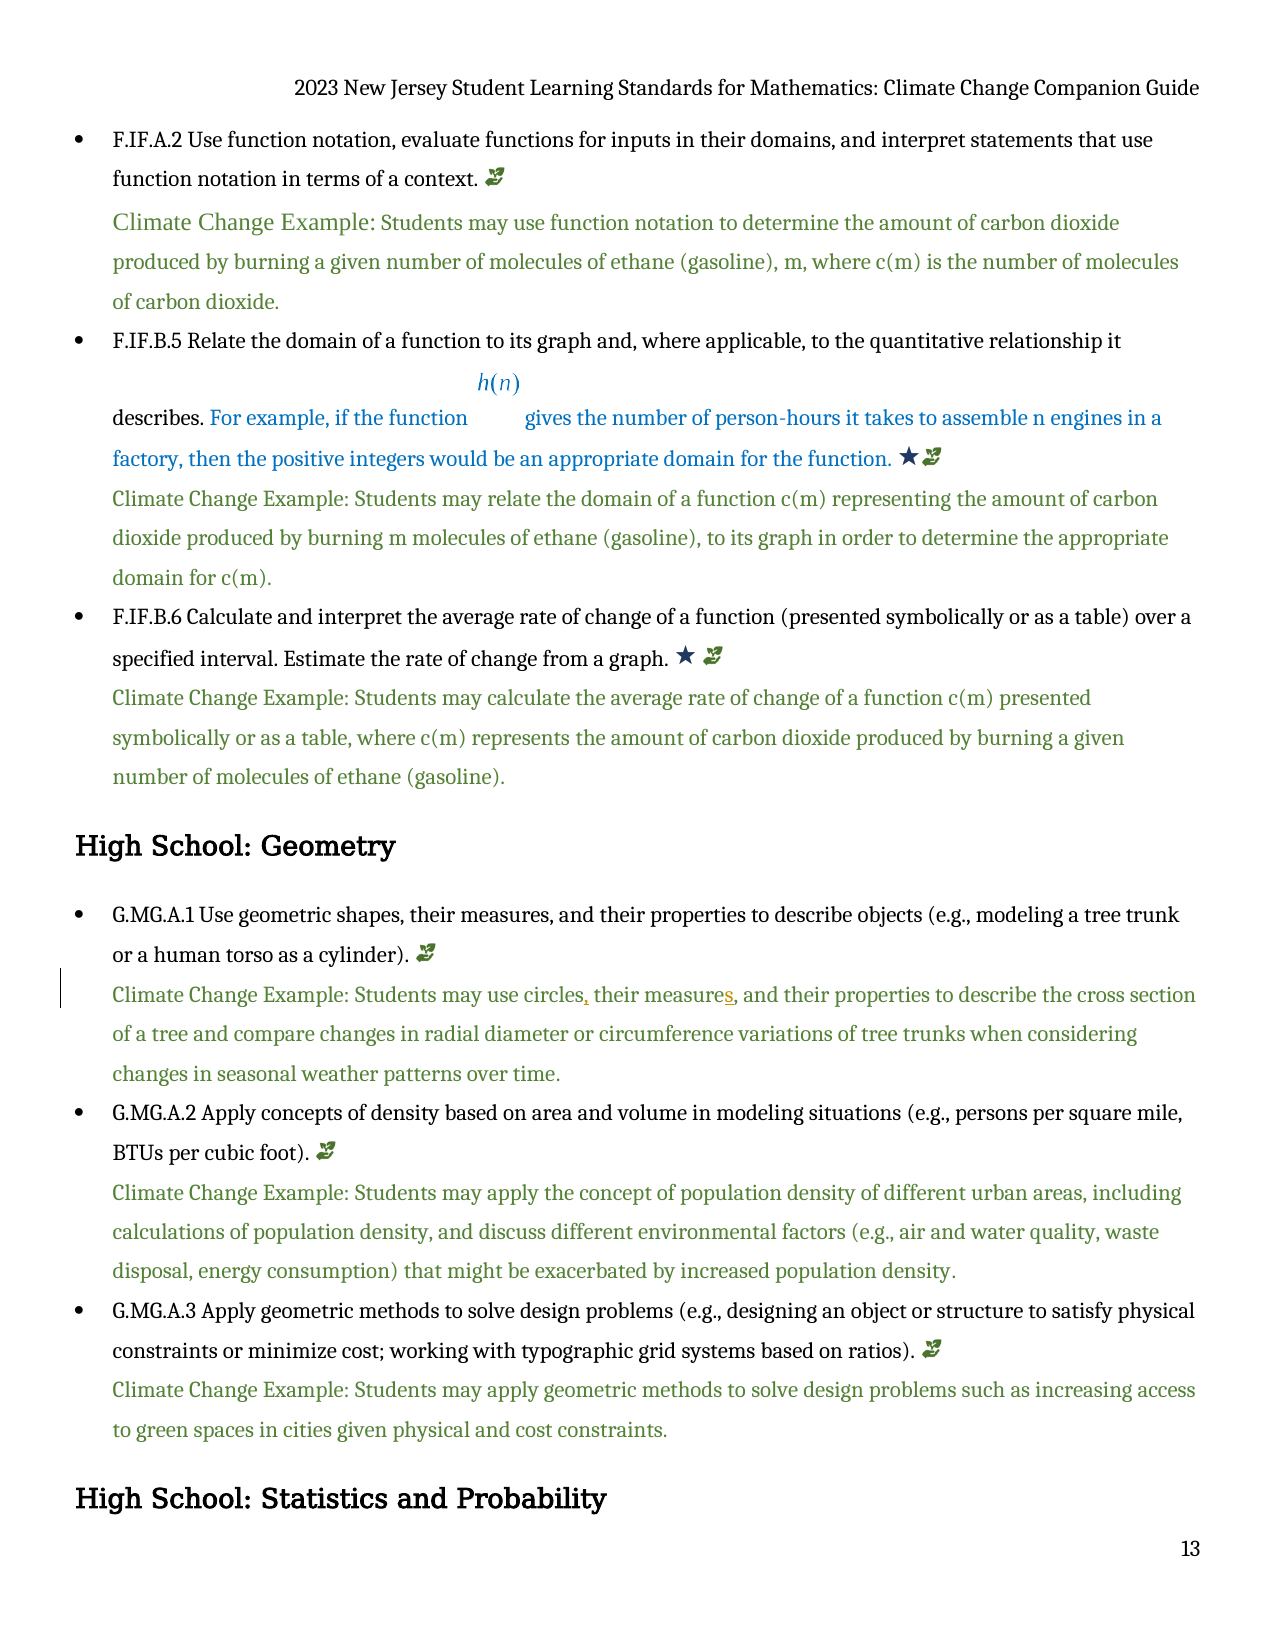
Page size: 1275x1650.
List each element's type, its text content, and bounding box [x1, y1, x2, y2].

list G.MG.A.3 Apply geometric methods to solve design problems (e.g., designing an object or structure to satisfy physical constraints or minimize cost; working with typographic grid systems based on ratios). Climate Change Example: Students may apply geometric methods to solve design problems such as increasing access to green spaces in cities given physical and cost constraints. [75, 1298, 1200, 1443]
picture [414, 941, 436, 963]
picture [314, 1139, 336, 1161]
list G.MG.A.1 Use geometric shapes, their measures, and their properties to describe objects (e.g., modeling a tree trunk or a human torso as a cylinder). Climate Change Example: Students may use circles their measure, and their properties to describe the cross section of a tree and compare changes in radial diameter or circumference variations of tree trunks when considering changes in seasonal weather patterns over time. [75, 902, 1200, 1087]
picture [897, 444, 942, 467]
list F.IF.A.2 Use function notation, evaluate functions for inputs in their domains, and interpret statements that use function notation in terms of a context. Climate Change Example: Students may use function notation to determine the amount of carbon dioxide produced by burning a given number of molecules of ethane (gasoline), m, where c(m) is the number of molecules of carbon dioxide. [75, 126, 1200, 315]
subtitle High School: Statistics and Probability [75, 1481, 1200, 1513]
picture [920, 1337, 942, 1359]
list F.IF.B.5 Relate the domain of a function to its graph and, where applicable, to the quantitative relationship it describes. For example, if the function gives the number of person-hours it takes to assemble n engines in a factory, then the positive integers would be an appropriate domain for the function. Climate Change Example: Students may relate the domain of a function c(m) representing the amount of carbon dioxide produced by burning m molecules of ethane (gasoline), to its graph in order to determine the appropriate domain for c(m). [75, 328, 1200, 591]
picture [483, 165, 505, 187]
subtitle High School: Geometry [75, 828, 1200, 861]
list G.MG.A.2 Apply concepts of density based on area and volume in modeling situations (e.g., persons per square mile, BTUs per cubic foot). Climate Change Example: Students may apply the concept of population density of different urban areas, including calculations of population density, and discuss different environmental factors (e.g., air and water quality, waste disposal, energy consumption) that might be exacerbated by increased population density. [75, 1100, 1200, 1284]
picture [674, 643, 697, 666]
list F.IF.B.6 Calculate and interpret the average rate of change of a function (presented symbolically or as a table) over a specified interval. Estimate the rate of change from a graph. Climate Change Example: Students may calculate the average rate of change of a function c(m) presented symbolically or as a table, where c(m) represents the amount of carbon dioxide produced by burning a given number of molecules of ethane (gasoline). [75, 604, 1200, 790]
picture [701, 645, 723, 666]
